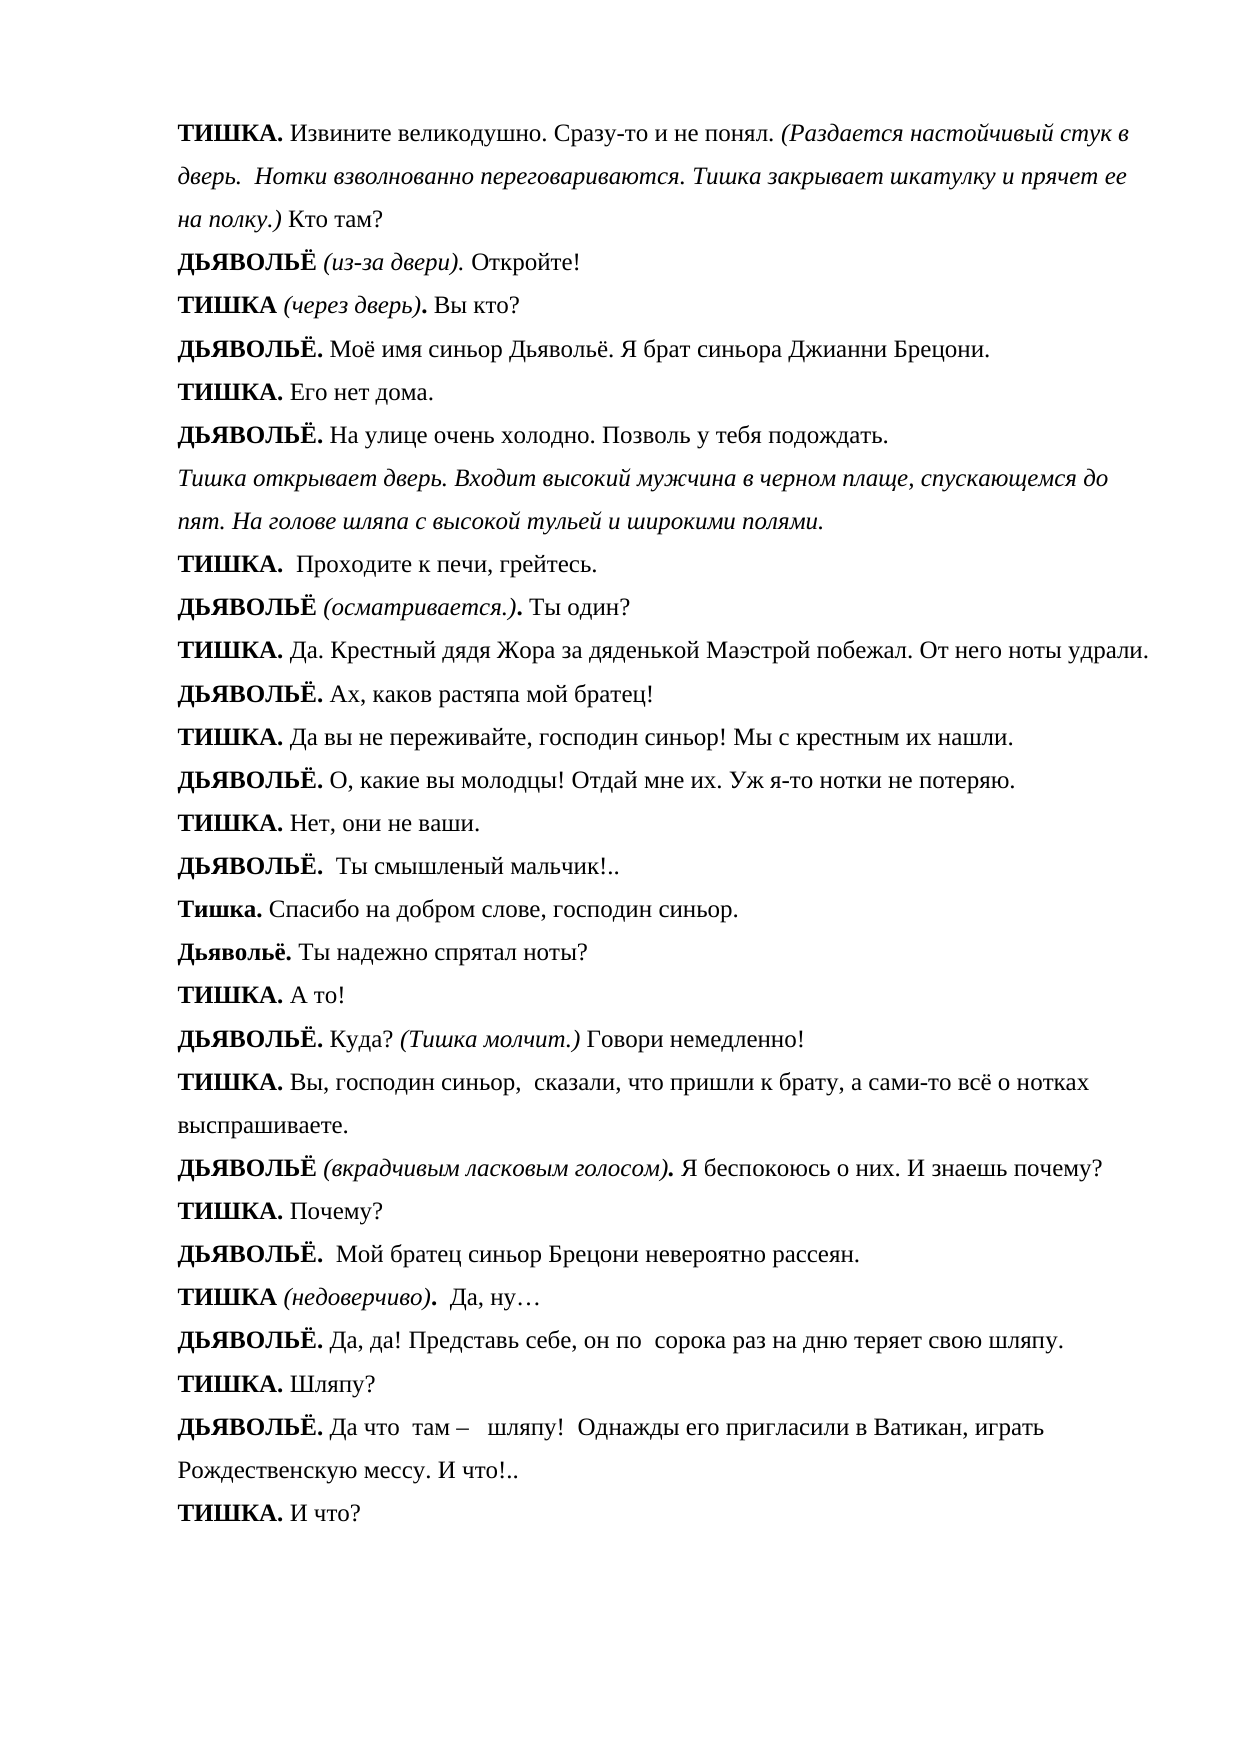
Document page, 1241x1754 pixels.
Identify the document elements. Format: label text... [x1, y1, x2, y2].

text ТИШКА. Проходите к печи, грейтесь. [177, 549, 1152, 578]
text Дьявольё. Ты надежно спрятал ноты? [177, 937, 1152, 966]
text ДЬЯВОЛЬЁ. Да что там – шляпу! Однажды его пригласили в Ватикан, играть Рождественскую мессу. И что!.. [177, 1412, 1152, 1484]
text ДЬЯВОЛЬЁ. Да, да! Представь себе, он по сорока раз на дню теряет свою шляпу. [177, 1326, 1152, 1354]
text ТИШКА. Извините великодушно. Сразу-то и не понял. (Раздается настойчивый стук в дверь. Нотки взволнованно переговариваются. Тишка закрывает шкатулку и прячет ее на полку.) Кто там? [177, 118, 1152, 233]
text ТИШКА. Шляпу? [177, 1369, 1152, 1397]
text ТИШКА. Нет, они не ваши. [177, 808, 1152, 837]
text ТИШКА. Почему? [177, 1196, 1152, 1225]
text ДЬЯВОЛЬЁ. Куда? (Тишка молчит.) Говори немедленно! [177, 1024, 1152, 1052]
text ДЬЯВОЛЬЁ. На улице очень холодно. Позволь у тебя подождать. [177, 420, 1152, 449]
text ДЬЯВОЛЬЁ. Мой братец синьор Брецони невероятно рассеян. [177, 1239, 1152, 1268]
text ТИШКА (через дверь). Вы кто? [177, 291, 1152, 319]
text ДЬЯВОЛЬЁ. Ах, каков растяпа мой братец! [177, 679, 1152, 707]
text ДЬЯВОЛЬЁ (из-за двери). Откройте! [177, 247, 1152, 276]
text ТИШКА. И что? [177, 1498, 1152, 1527]
text ТИШКА. Да вы не переживайте, господин синьор! Мы с крестным их нашли. [177, 722, 1152, 751]
text ДЬЯВОЛЬЁ. О, какие вы молодцы! Отдай мне их. Уж я-то нотки не потеряю. [177, 765, 1152, 794]
text ДЬЯВОЛЬЁ (вкрадчивым ласковым голосом). Я беспокоюсь о них. И знаешь почему? [177, 1153, 1152, 1182]
text ТИШКА. Да. Крестный дядя Жора за дяденькой Маэстрой побежал. От него ноты удрали. [177, 636, 1152, 664]
text Тишка. Спасибо на добром слове, господин синьор. [177, 894, 1152, 923]
text ДЬЯВОЛЬЁ. Моё имя синьор Дьявольё. Я брат синьора Джианни Брецони. [177, 334, 1152, 362]
text ТИШКА. Вы, господин синьор, сказали, что пришли к брату, а сами-то всё о нотках выспрашиваете. [177, 1067, 1152, 1139]
text ТИШКА (недоверчиво). Да, ну… [177, 1282, 1152, 1311]
text ДЬЯВОЛЬЁ (осматривается.). Ты один? [177, 592, 1152, 621]
text ТИШКА. Его нет дома. [177, 377, 1152, 406]
text ДЬЯВОЛЬЁ. Ты смышленый мальчик!.. [177, 851, 1152, 880]
text ТИШКА. А то! [177, 981, 1152, 1009]
text Тишка открывает дверь. Входит высокий мужчина в черном плаще, спускающемся до пят. На голове шляпа с высокой тульей и широкими полями. [177, 463, 1152, 535]
